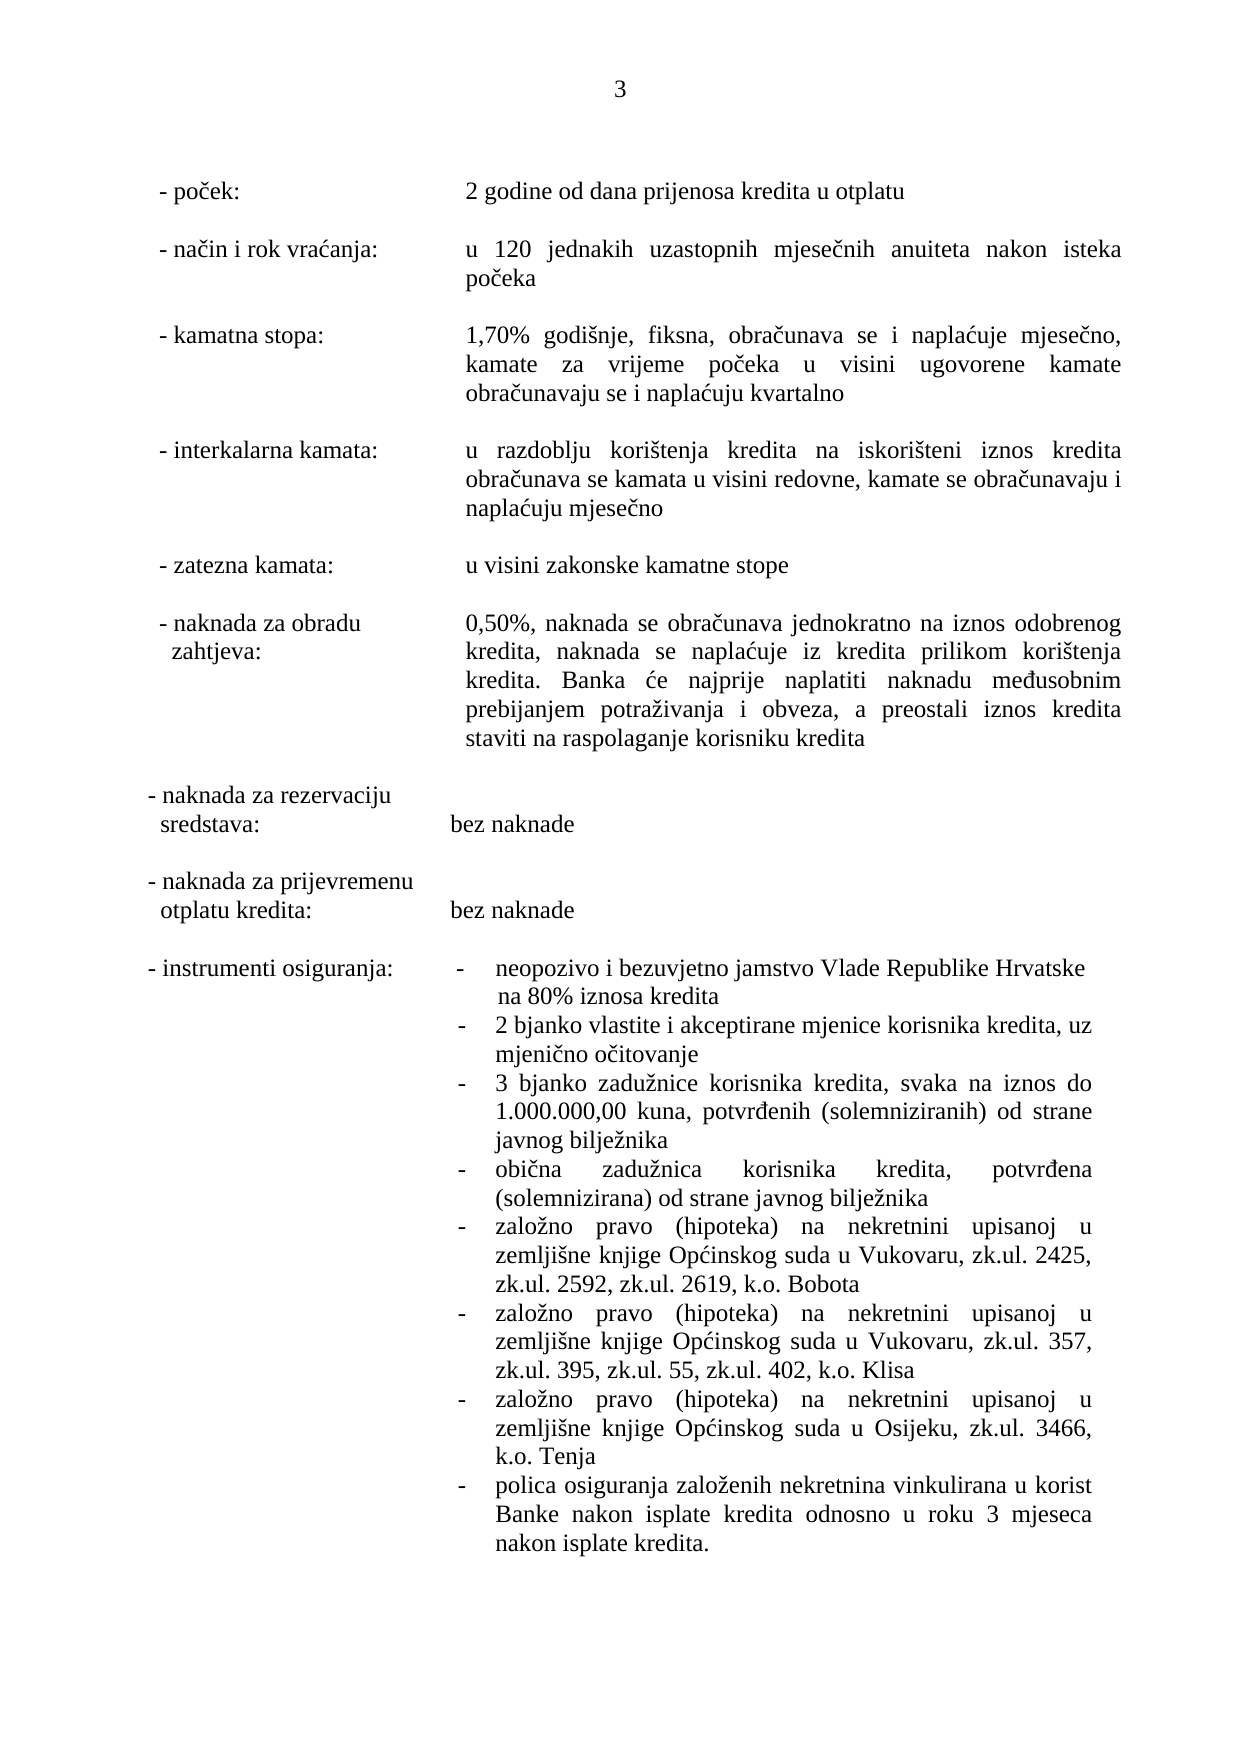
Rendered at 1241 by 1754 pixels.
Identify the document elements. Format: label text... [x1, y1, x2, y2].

text - naknada za rezervaciju [148, 780, 1093, 809]
list 3 bjanko zadužnice korisnika kredita, svaka na iznos do 1.000.000,00 kuna, potvrđenih (solemniziranih) od strane javnog bilježnika [458, 1068, 1093, 1154]
list polica osiguranja založenih nekretnina vinkulirana u korist Banke nakon isplate kredita odnosno u roku 3 mjeseca nakon isplate kredita. [458, 1470, 1093, 1556]
table_cell - način i rok vraćanja: [148, 205, 454, 291]
table_cell u 120 jednakih uzastopnih mjesečnih anuiteta nakon isteka počeka [454, 205, 1133, 291]
list 2 bjanko vlastite i akceptirane mjenice korisnika kredita, uz mjenično očitovanje [458, 1010, 1093, 1068]
table_cell - zatezna kamata: - naknada za obradu zahtjeva: [148, 550, 454, 780]
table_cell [148, 148, 454, 205]
list založno pravo (hipoteka) na nekretnini upisanoj u zemljišne knjige Općinskog suda u Vukovaru, zk.ul. 2425, zk.ul. 2592, zk.ul. 2619, k.o. Bobota [458, 1211, 1093, 1298]
table_cell u visini zakonske kamatne stope 0,50%, naknada se obračunava jednokratno na iznos odobrenog kredita, naknada se naplaćuje iz kredita prilikom korištenja kredita. Banka će najprije naplatiti naknadu međusobnim prebijanjem potraživanja i obveza, a preostali iznos kredita staviti na raspolaganje korisniku kredita [454, 550, 1133, 780]
text sredstava: bez naknade [148, 809, 1093, 838]
text - instrumenti osiguranja: - neopozivo i bezuvjetno jamstvo Vlade Republike Hrvatske [148, 953, 1093, 981]
list založno pravo (hipoteka) na nekretnini upisanoj u zemljišne knjige Općinskog suda u Osijeku, zk.ul. 3466, k.o. Tenja [458, 1384, 1093, 1470]
text otplatu kredita: bez naknade [148, 895, 1093, 924]
table_cell 1,70% godišnje, fiksna, obračunava se i naplaćuje mjesečno, kamate za vrijeme počeka u visini ugovorene kamate obračunavaju se i naplaćuju kvartalno u razdoblju korištenja kredita na iskorišteni iznos kredita obračunava se kamata u visini redovne, kamate se obračunavaju i naplaćuju mjesečno [454, 291, 1133, 550]
table_cell - kamatna stopa: - interkalarna kamata: [148, 291, 454, 550]
list založno pravo (hipoteka) na nekretnini upisanoj u zemljišne knjige Općinskog suda u Vukovaru, zk.ul. 357, zk.ul. 395, zk.ul. 55, zk.ul. 402, k.o. Klisa [458, 1298, 1093, 1384]
list obična zadužnica korisnika kredita, potvrđena (solemnizirana) od strane javnog bilježnika [458, 1154, 1093, 1211]
text na 80% iznosa kredita [148, 981, 1093, 1010]
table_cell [454, 148, 1133, 205]
text - naknada za prijevremenu [148, 866, 1093, 895]
